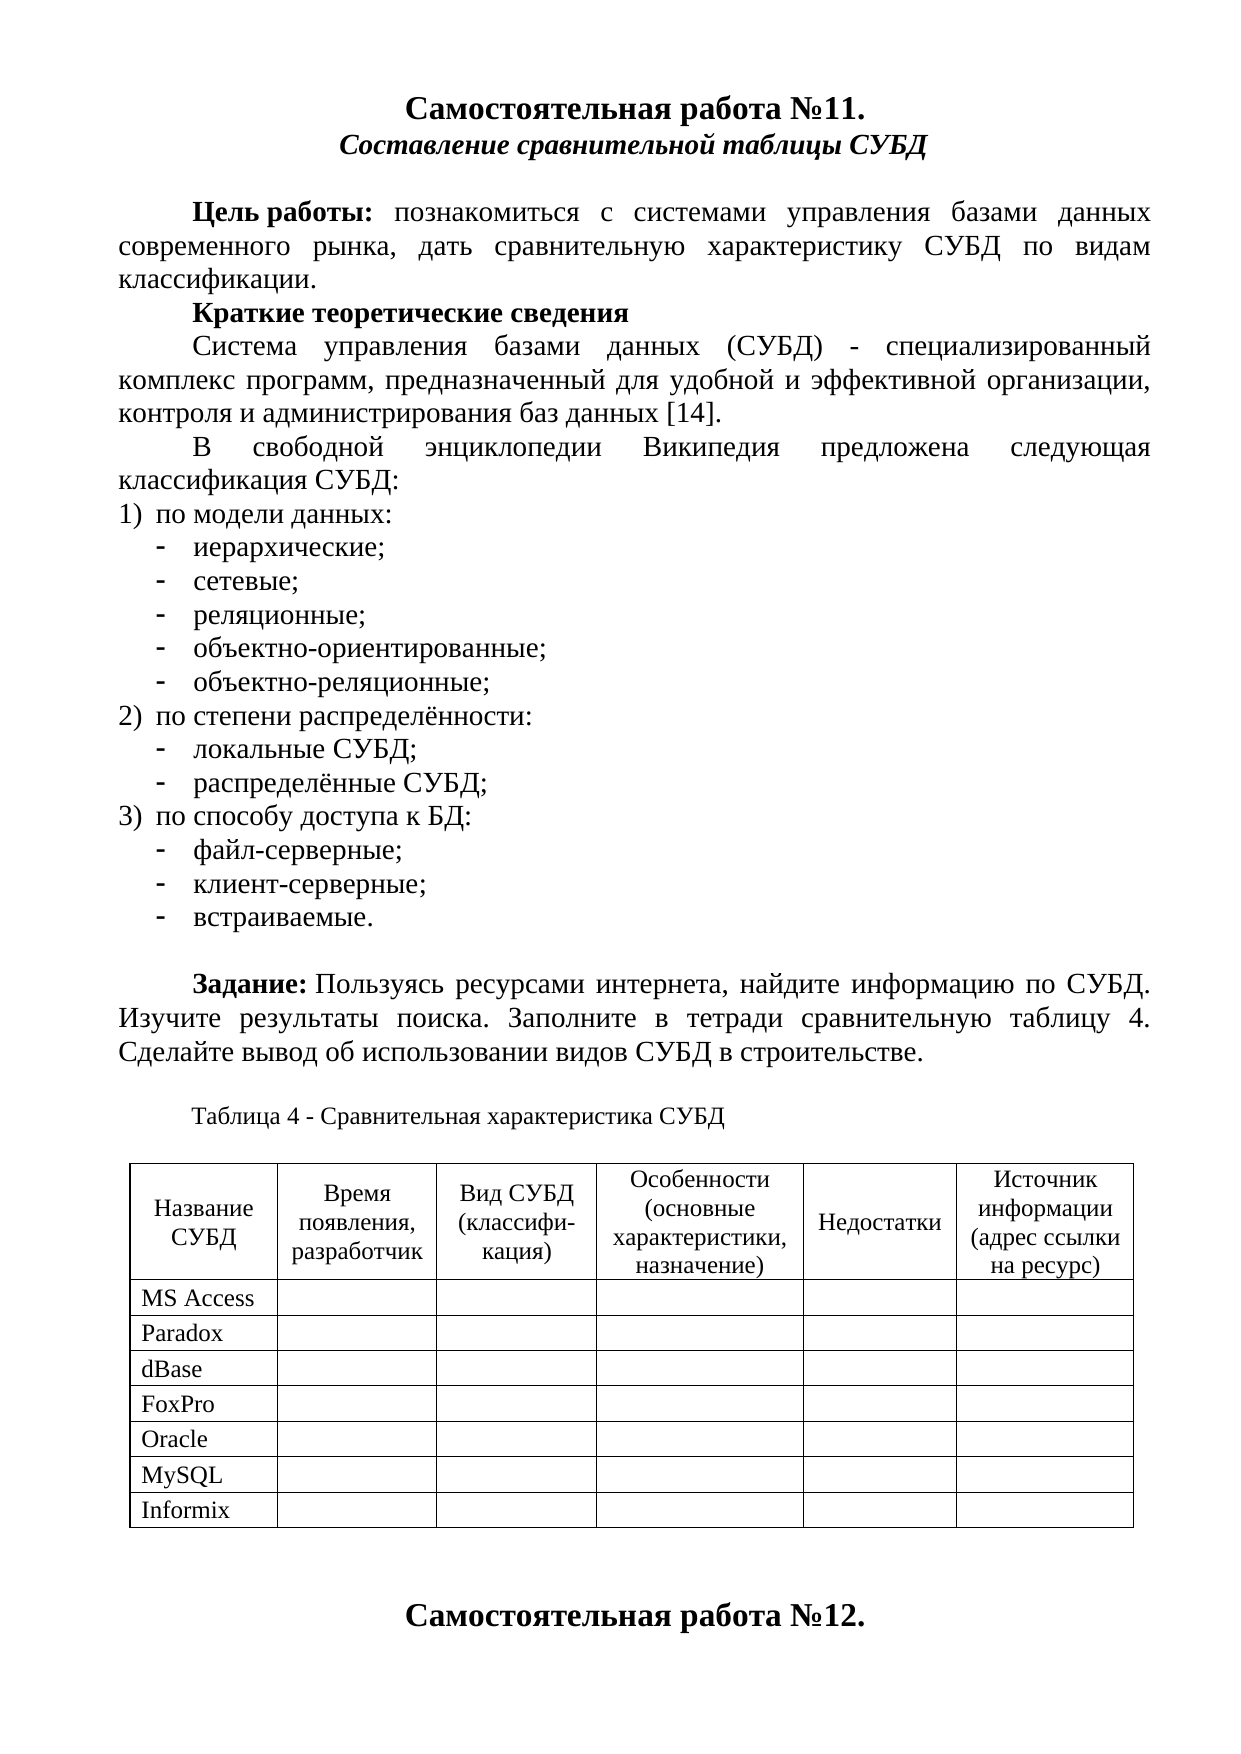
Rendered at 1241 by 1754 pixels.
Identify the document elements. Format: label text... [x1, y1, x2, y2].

list встраиваемые. [156, 899, 1152, 933]
table_cell [597, 1386, 803, 1421]
list файл-серверные; [156, 832, 1152, 866]
list локальные СУБД; [156, 731, 1152, 765]
table_cell [437, 1280, 596, 1314]
table_cell MS Access [131, 1280, 277, 1314]
table_header Вид СУБД (классифи-кация) [437, 1164, 596, 1279]
table_cell [278, 1351, 436, 1385]
table_cell [804, 1493, 956, 1527]
table_cell [804, 1422, 956, 1456]
table_cell [437, 1351, 596, 1385]
table_header Время появления, разработчик [278, 1164, 436, 1279]
text Система управления базами данных (СУБД) - специализированный комплекс программ, предназначенный для удобной и эффективной организации, контроля и администрирования баз данных [14]. [118, 328, 1152, 429]
table_cell [957, 1351, 1133, 1385]
table_cell [437, 1493, 596, 1527]
text Цель работы: познакомиться с системами управления базами данных современного рынка, дать сравнительную характеристику СУБД по видам классификации. [118, 194, 1152, 295]
subtitle Самостоятельная работа №11. [118, 89, 1152, 127]
table_cell [278, 1280, 436, 1314]
table_cell [437, 1316, 596, 1350]
table_cell [804, 1351, 956, 1385]
table_cell [597, 1316, 803, 1350]
table_cell [278, 1457, 436, 1492]
table_cell [804, 1316, 956, 1350]
table_cell Oracle [131, 1422, 277, 1456]
table_cell [437, 1422, 596, 1456]
list иерархические; [156, 529, 1152, 563]
table_cell Informix [131, 1493, 277, 1527]
table_header Название СУБД [131, 1164, 277, 1279]
subtitle Самостоятельная работа №12. [118, 1595, 1152, 1633]
table_header Особенности (основные характеристики, назначение) [597, 1164, 803, 1279]
table_cell [278, 1422, 436, 1456]
list объектно-реляционные; [156, 664, 1152, 698]
table_cell [278, 1316, 436, 1350]
table_cell [278, 1386, 436, 1421]
list по степени распределённости: [118, 698, 1152, 731]
table_cell [804, 1457, 956, 1492]
table_cell [597, 1493, 803, 1527]
list по модели данных: [118, 496, 1152, 529]
table_cell MySQL [131, 1457, 277, 1492]
text Составление сравнительной таблицы СУБД [118, 127, 1152, 161]
table_cell [957, 1457, 1133, 1492]
table_cell [597, 1280, 803, 1314]
text Задание: Пользуясь ресурсами интернета, найдите информацию по СУБД. Изучите результаты поиска. Заполните в тетради сравнительную таблицу 4. Сделайте вывод об использовании видов СУБД в строительстве. [118, 967, 1152, 1067]
text Краткие теоретические сведения [118, 295, 1152, 328]
table_header Источник информации (адрес ссылки на ресурс) [957, 1164, 1133, 1279]
table_cell [804, 1280, 956, 1314]
table_cell Paradox [131, 1316, 277, 1350]
list распределённые СУБД; [156, 765, 1152, 798]
list клиент-серверные; [156, 866, 1152, 899]
text В свободной энциклопедии Википедия предложена следующая классификация СУБД: [118, 429, 1152, 496]
list по способу доступа к БД: [118, 798, 1152, 832]
table_cell [804, 1386, 956, 1421]
table_cell [597, 1351, 803, 1385]
table_cell [957, 1422, 1133, 1456]
table_cell [278, 1493, 436, 1527]
list реляционные; [156, 597, 1152, 630]
list сетевые; [156, 563, 1152, 597]
table_cell [957, 1280, 1133, 1314]
table_cell [957, 1316, 1133, 1350]
table_cell [597, 1422, 803, 1456]
table_cell FoxPro [131, 1386, 277, 1421]
list объектно-ориентированные; [156, 630, 1152, 664]
table_cell [957, 1386, 1133, 1421]
table_cell [437, 1386, 596, 1421]
table_cell [437, 1457, 596, 1492]
table_cell dBase [131, 1351, 277, 1385]
table_header Недостатки [804, 1164, 956, 1279]
table_cell [597, 1457, 803, 1492]
table_cell [957, 1493, 1133, 1527]
text Таблица 4 - Сравнительная характеристика СУБД [118, 1101, 1152, 1129]
